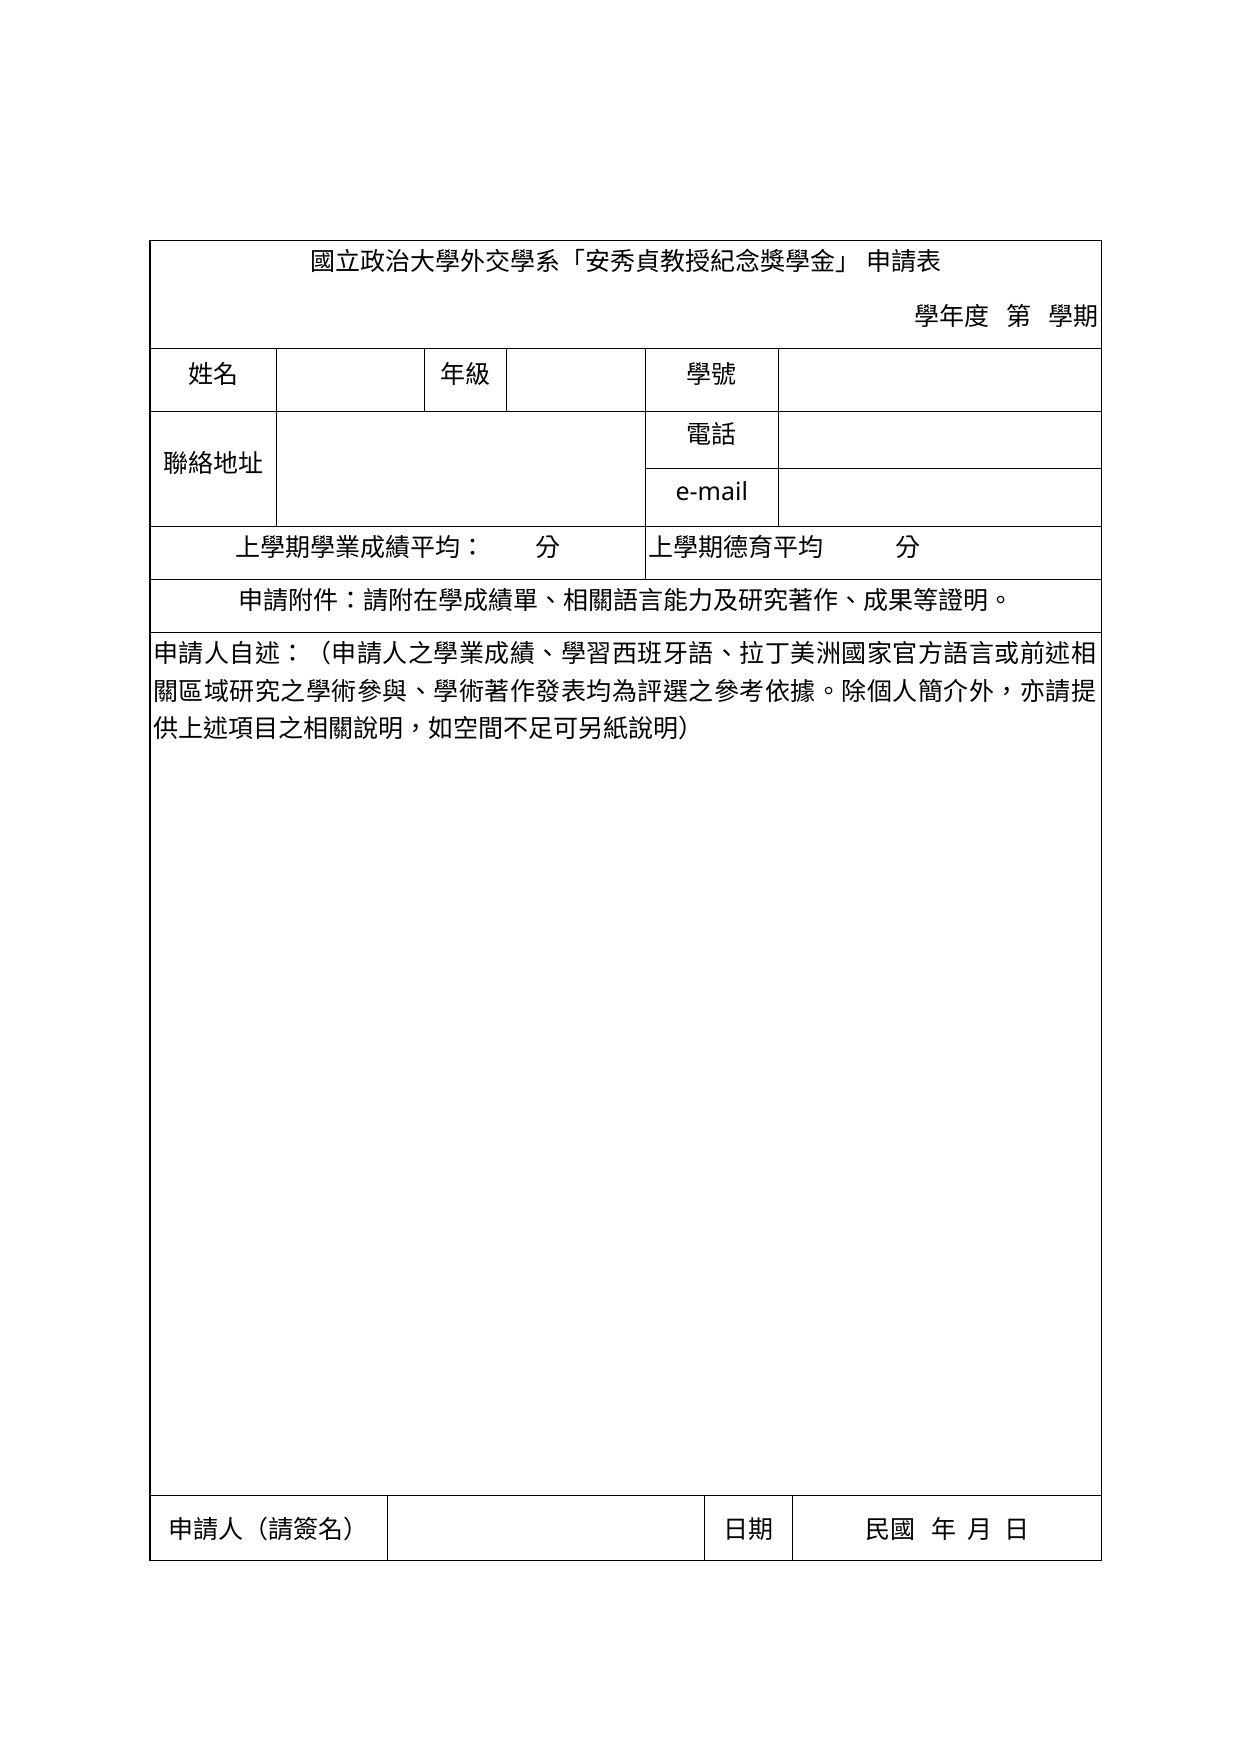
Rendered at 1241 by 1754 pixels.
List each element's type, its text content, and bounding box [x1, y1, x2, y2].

table_cell 姓名 [151, 349, 276, 411]
table_cell 年級 [425, 349, 506, 411]
table_cell 申請人自述：（申請人之學業成績、學習西班牙語、拉丁美洲國家官方語言或前述相關區域研究之學術參與、學術著作發表均為評選之參考依據。除個人簡介外，亦請提供上述項目之相關說明，如空間不足可另紙說明） [151, 633, 1101, 1495]
table_cell 上學期學業成績平均： 分 [151, 527, 645, 579]
table_cell [507, 349, 645, 411]
table_cell [388, 1496, 704, 1559]
table_cell 學號 [646, 349, 778, 411]
table_cell [277, 412, 645, 526]
table_cell 上學期德育平均 分 [646, 527, 1101, 579]
table_cell 申請附件：請附在學成績單、相關語言能力及研究著作、成果等證明。 [151, 580, 1101, 632]
table_cell 申請人（請簽名） [151, 1496, 387, 1559]
table_cell [779, 469, 1101, 526]
table_cell [779, 349, 1101, 411]
table_cell [779, 412, 1101, 468]
table_cell 聯絡地址 [151, 412, 276, 526]
table_cell 電話 [646, 412, 778, 468]
table_cell e-mail [646, 469, 778, 526]
table_cell 民國 年 月 日 [793, 1496, 1101, 1559]
table_header 國立政治大學外交學系「安秀貞教授紀念獎學金」 申請表 學年度 第 學期 [151, 241, 1101, 348]
table_cell [277, 349, 424, 411]
table_cell 日期 [705, 1496, 792, 1559]
